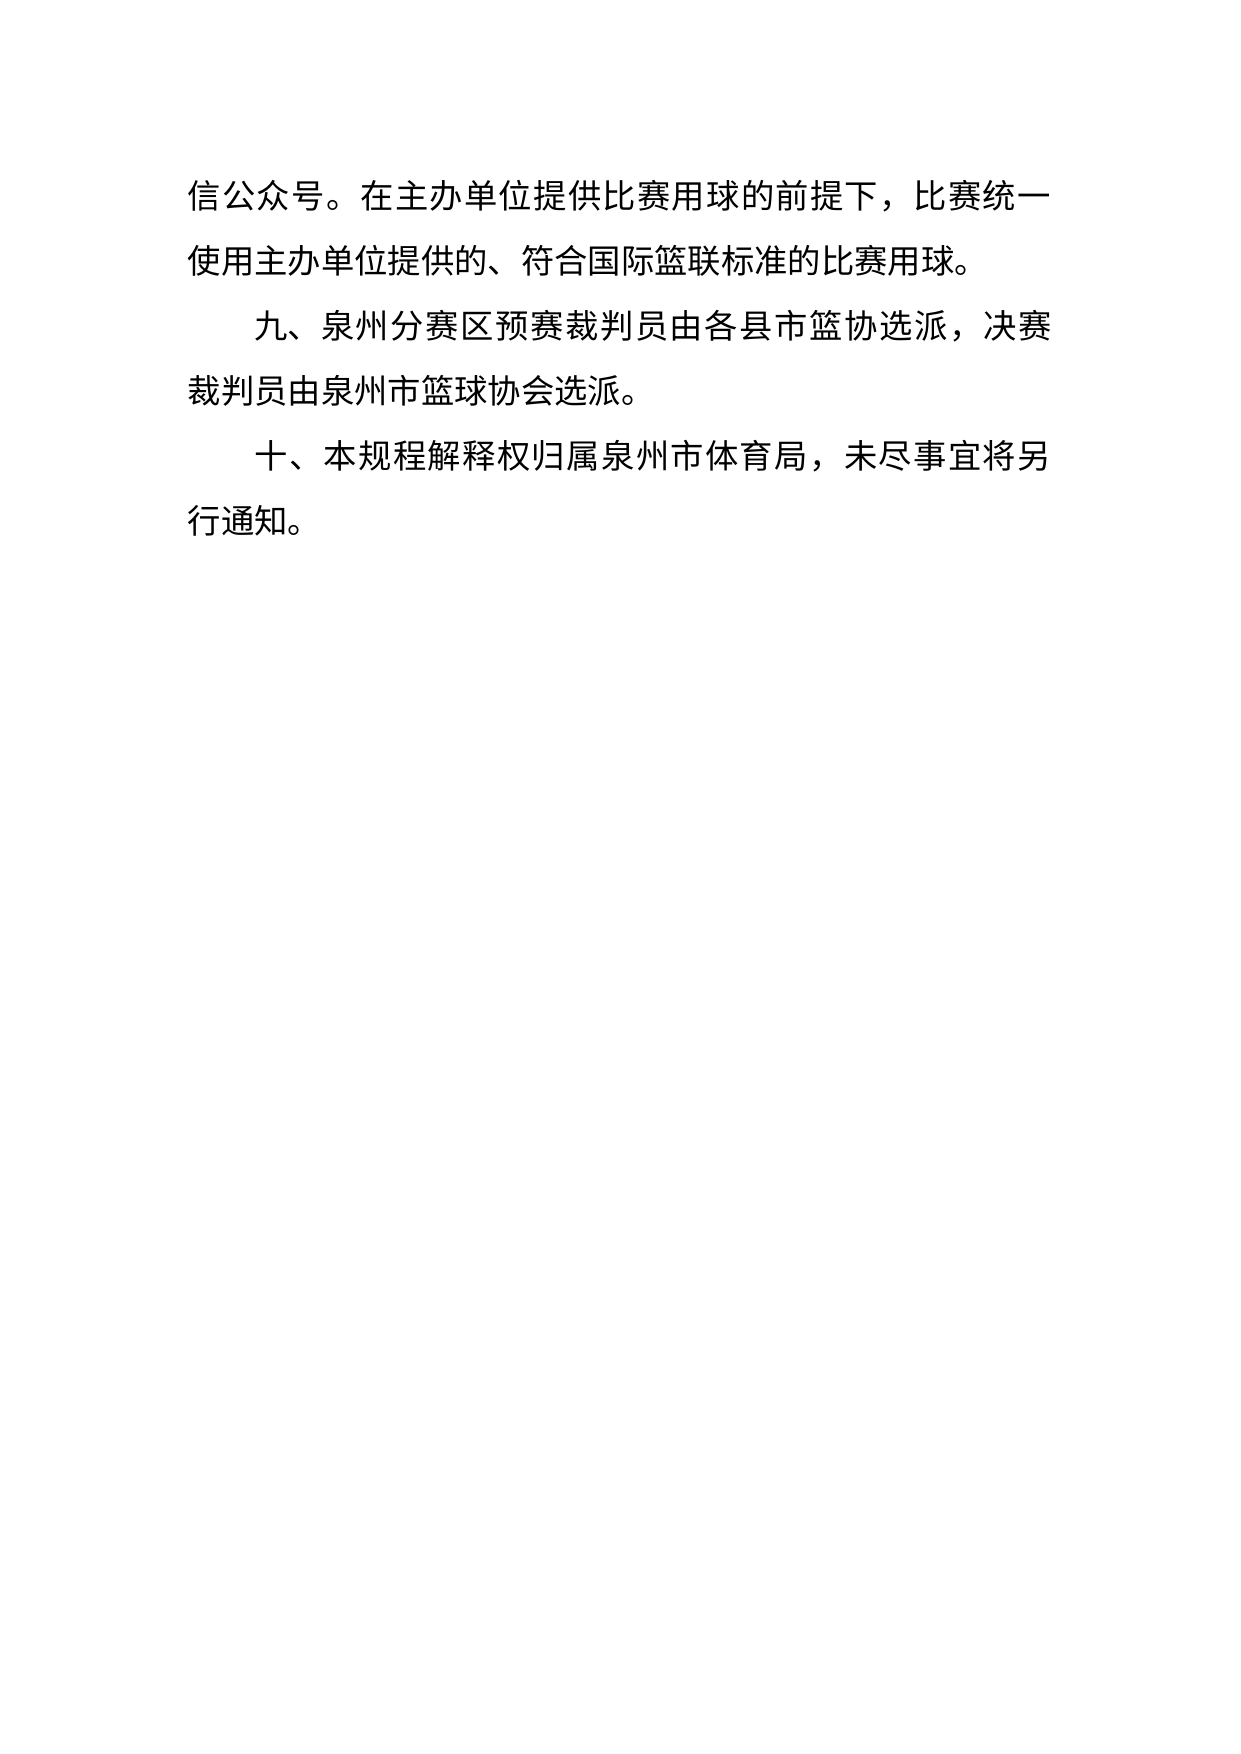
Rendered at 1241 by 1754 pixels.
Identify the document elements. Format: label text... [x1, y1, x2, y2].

text 十、本规程解释权归属泉州市体育局，未尽事宜将另行通知。 [187, 422, 1053, 552]
list 泉州分赛区预赛裁判员由各县市篮协选派，决赛裁判员由泉州市篮球协会选派。 [187, 292, 1053, 422]
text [187, 162, 1053, 292]
